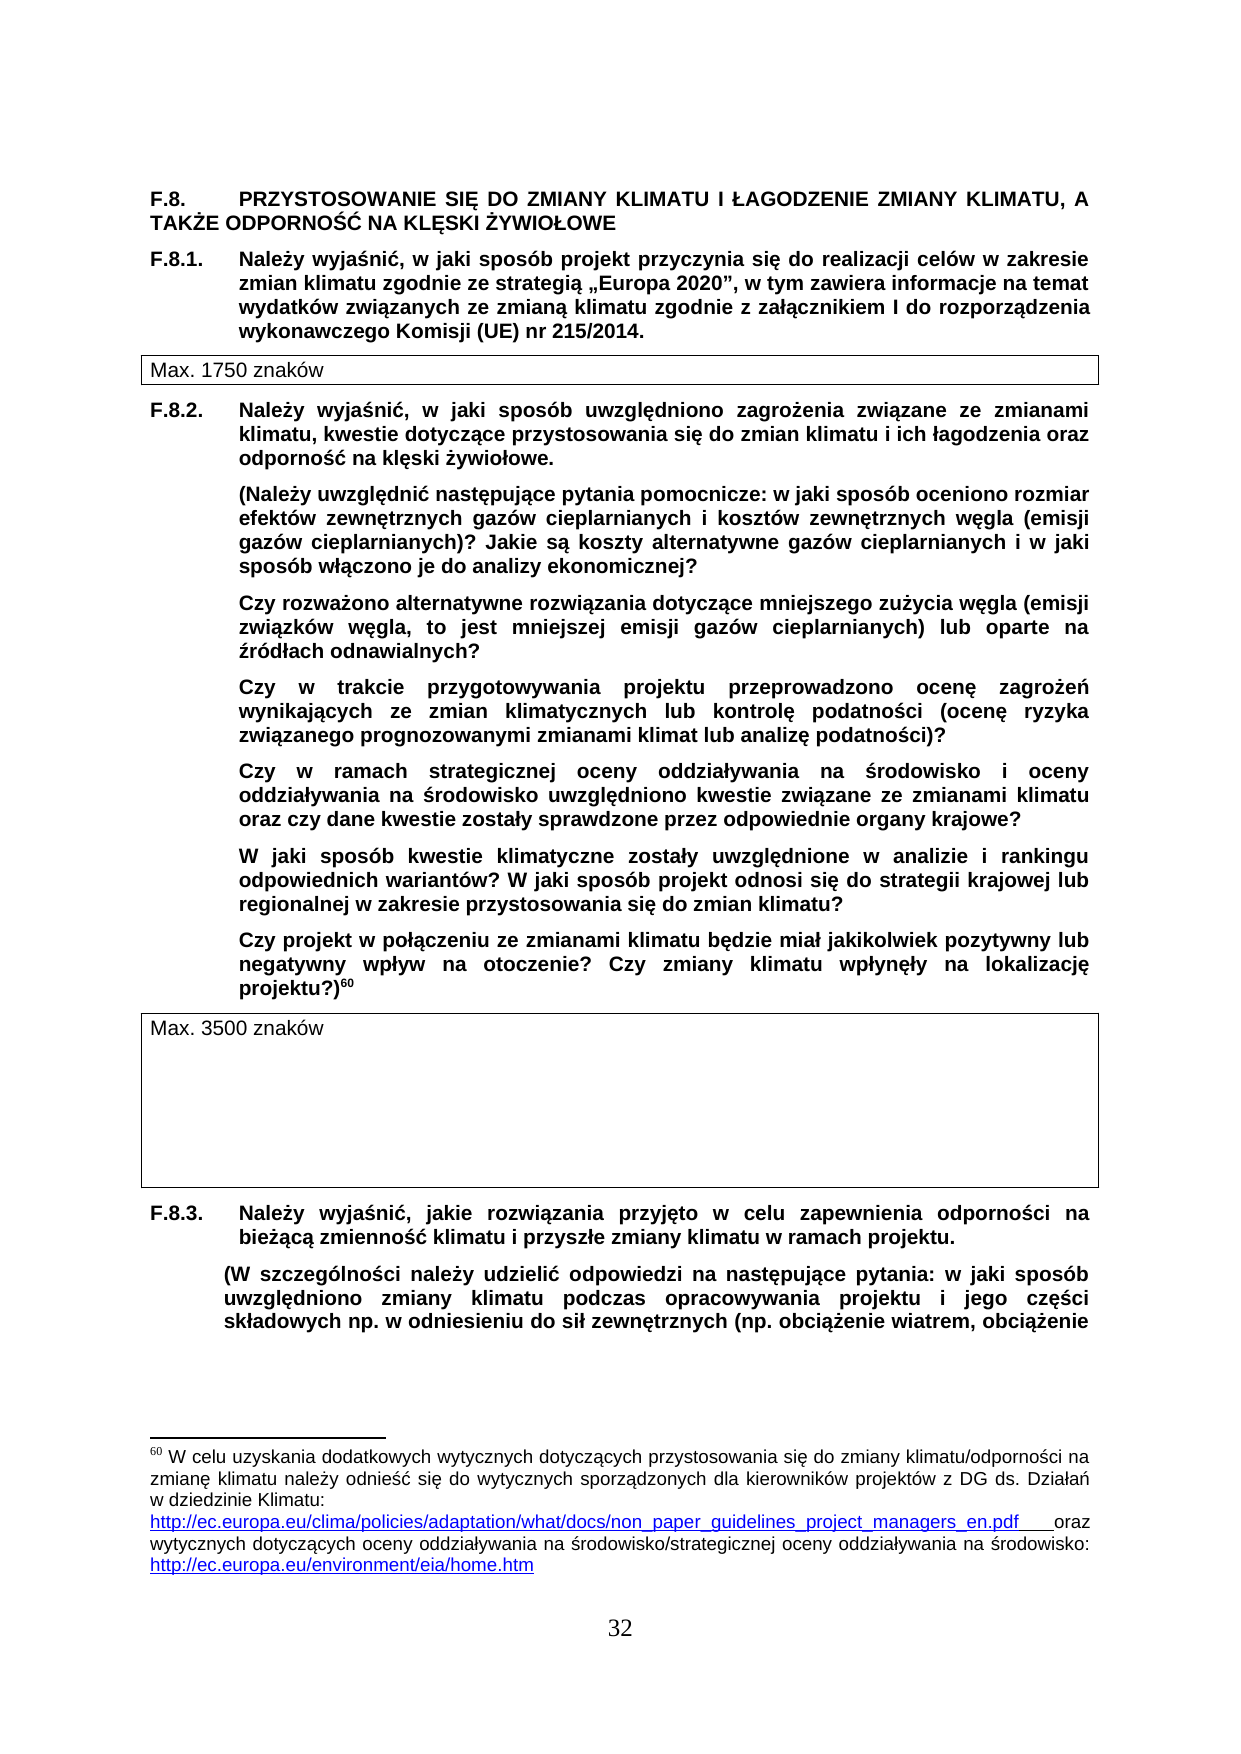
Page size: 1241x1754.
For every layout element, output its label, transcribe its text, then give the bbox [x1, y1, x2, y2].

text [223, 1261, 1090, 1357]
text Czy rozważono alternatywne rozwiązania dotyczące mniejszego zużycia węgla (emisji związków węgla, to jest mniejszej emisji gazów cieplarnianych) lub oparte na źródłach odnawialnych? [238, 591, 1090, 662]
text F.8.1. Należy wyjaśnić, w jaki sposób projekt przyczynia się do realizacji celów w zakresie zmian klimatu zgodnie ze strategią „Europa 2020”, w tym zawiera informacje na temat wydatków związanych ze zmianą klimatu zgodnie z załącznikiem I do rozporządzenia wykonawczego Komisji (UE) nr 215/2014. [150, 247, 1090, 343]
text F.8.3. Należy wyjaśnić, jakie rozwiązania przyjęto w celu zapewnienia odporności na bieżącą zmienność klimatu i przyszłe zmiany klimatu w ramach projektu. [150, 1201, 1090, 1249]
text W jaki sposób kwestie klimatyczne zostały uwzględnione w analizie i rankingu odpowiednich wariantów? W jaki sposób projekt odnosi się do strategii krajowej lub regionalnej w zakresie przystosowania się do zmian klimatu? [238, 844, 1090, 916]
text (Należy uwzględnić następujące pytania pomocnicze: w jaki sposób oceniono rozmiar efektów zewnętrznych gazów cieplarnianych i kosztów zewnętrznych węgla (emisji gazów cieplarnianych)? Jakie są koszty alternatywne gazów cieplarnianych i w jaki sposób włączono je do analizy ekonomicznej? [238, 482, 1090, 578]
subtitle F.8. PRZYSTOSOWANIE SIĘ DO ZMIANY KLIMATU I ŁAGODZENIE ZMIANY KLIMATU, A TAKŻE ODPORNOŚĆ NA KLĘSKI ŻYWIOŁOWE [150, 186, 1090, 234]
text Czy projekt w połączeniu ze zmianami klimatu będzie miał jakikolwiek pozytywny lub negatywny wpływ na otoczenie? Czy zmiany klimatu wpłynęły na lokalizację projektu?) [238, 928, 1090, 1000]
text Max. 3500 znaków [142, 1014, 1098, 1039]
text Czy w ramach strategicznej oceny oddziaływania na środowisko i oceny oddziaływania na środowisko uwzględniono kwestie związane ze zmianami klimatu oraz czy dane kwestie zostały sprawdzone przez odpowiednie organy krajowe? [238, 759, 1090, 831]
text Czy w trakcie przygotowywania projektu przeprowadzono ocenę zagrożeń wynikających ze zmian klimatycznych lub kontrolę podatności (ocenę ryzyka związanego prognozowanymi zmianami klimat lub analizę podatności)? [238, 675, 1090, 747]
text Max. 1750 znaków [142, 356, 1098, 384]
text F.8.2. Należy wyjaśnić, w jaki sposób uwzględniono zagrożenia związane ze zmianami klimatu, kwestie dotyczące przystosowania się do zmian klimatu i ich łagodzenia oraz odporność na klęski żywiołowe. [150, 398, 1090, 470]
